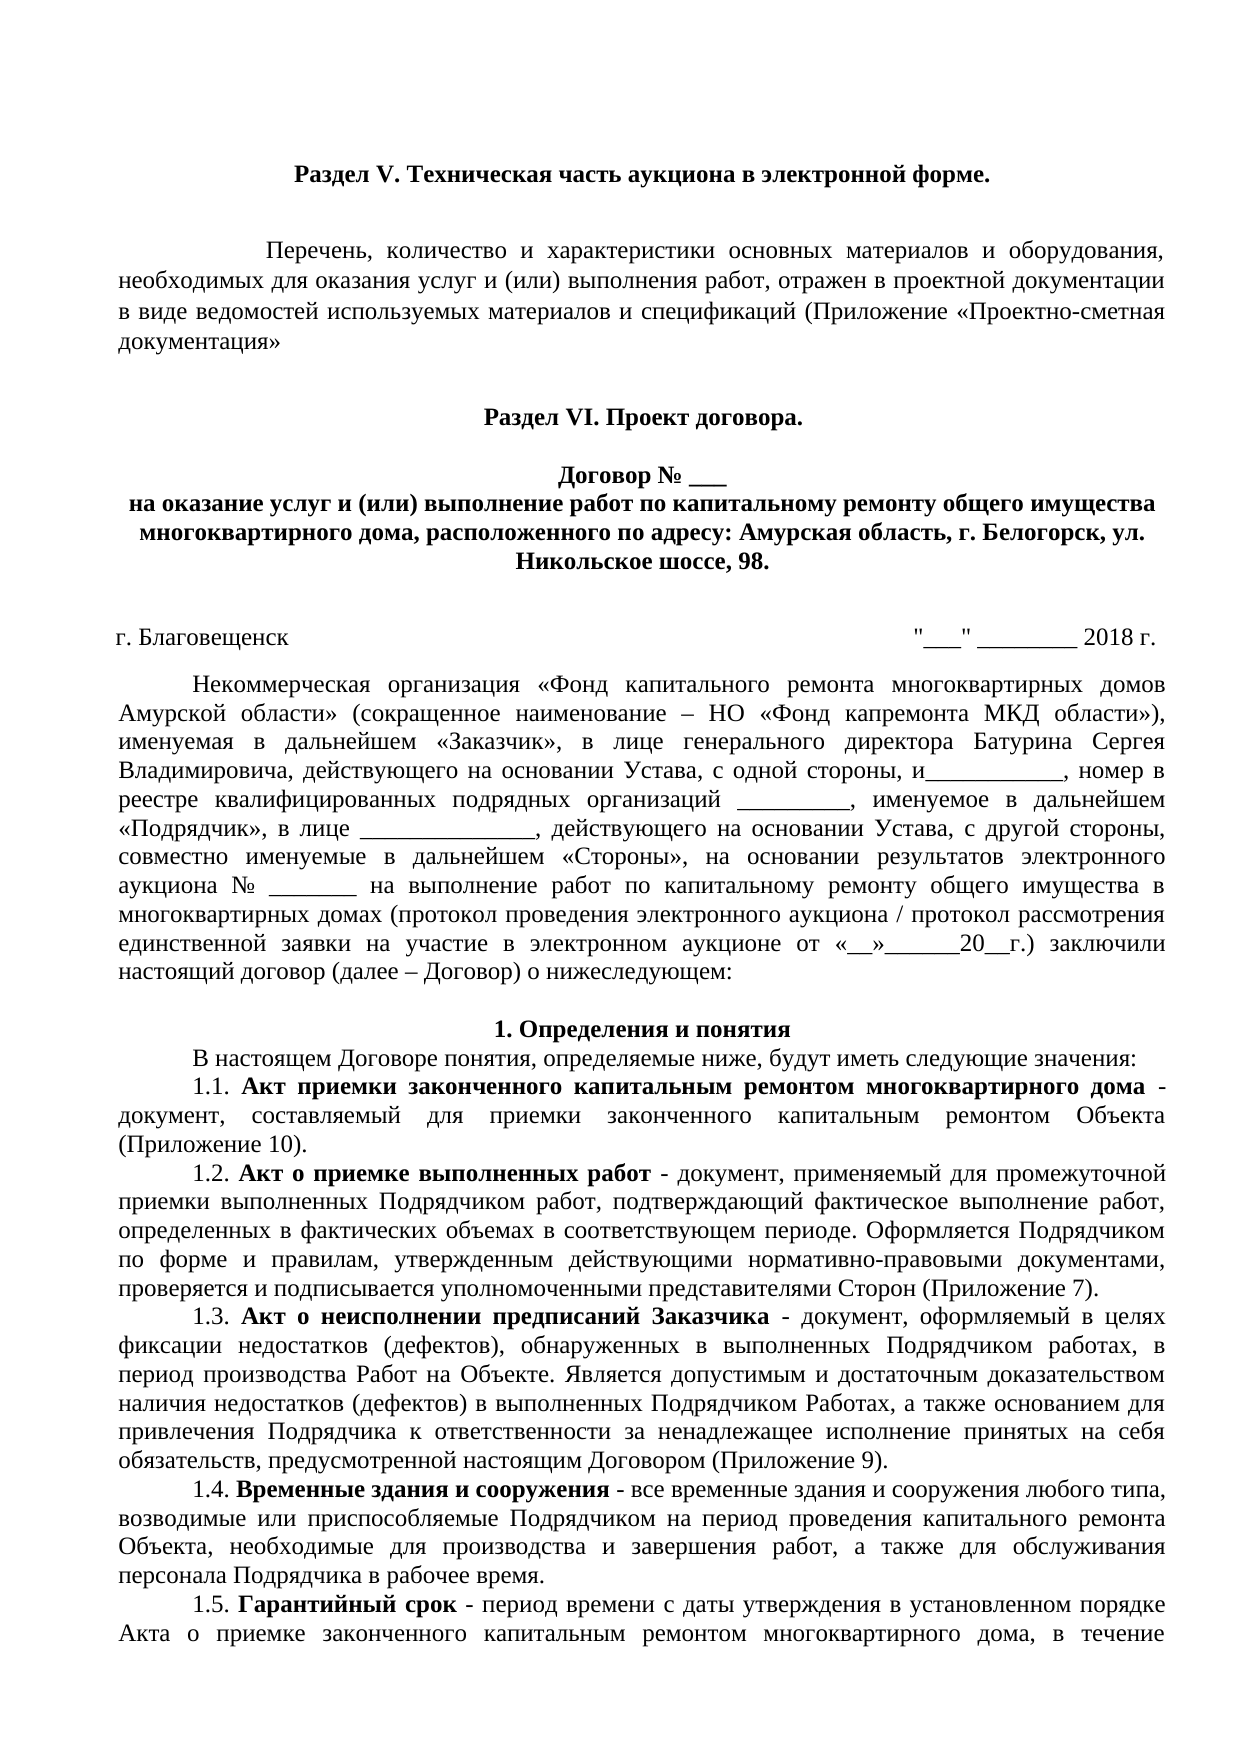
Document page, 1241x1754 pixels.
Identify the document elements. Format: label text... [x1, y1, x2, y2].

text 1.1. Акт приемки законченного капитальным ремонтом многоквартирного дома - документ, составляемый для приемки законченного капитальным ремонтом Объекта (Приложение 10). [118, 1071, 1166, 1158]
text Раздел V. Техническая часть аукциона в электронной форме. [118, 159, 1166, 188]
text 1.3. Акт о неисполнении предписаний Заказчика - документ, оформляемый в целях фиксации недостатков (дефектов), обнаруженных в выполненных Подрядчиком работах, в период производства Работ на Объекте. Является допустимым и достаточным доказательством наличия недостатков (дефектов) в выполненных Подрядчиком Работах, а также основанием для привлечения Подрядчика к ответственности за ненадлежащее исполнение принятых на себя обязательств, предусмотренной настоящим Договором (Приложение 9). [118, 1301, 1166, 1474]
text многоквартирного дома, расположенного по адресу: Амурская область, г. Белогорск, ул. Никольское шоссе, 98. [118, 517, 1166, 575]
text 1.4. Временные здания и сооружения - все временные здания и сооружения любого типа, возводимые или приспособляемые Подрядчиком на период проведения капитального ремонта Объекта, необходимые для производства и завершения работ, а также для обслуживания персонала Подрядчика в рабочее время. [118, 1474, 1166, 1589]
text В настоящем Договоре понятия, определяемые ниже, будут иметь следующие значения: [118, 1043, 1166, 1071]
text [118, 1589, 1166, 1646]
text на оказание услуг и (или) выполнение работ по капитальному ремонту общего имущества [118, 488, 1166, 517]
text Раздел VI. Проект договора. [166, 402, 1016, 431]
text 1.2. Акт о приемке выполненных работ - документ, применяемый для промежуточной приемки выполненных Подрядчиком работ, подтверждающий фактическое выполнение работ, определенных в фактических объемах в соответствующем периоде. Оформляется Подрядчиком по форме и правилам, утвержденным действующими нормативно-правовыми документами, проверяется и подписывается уполномоченными представителями Сторон (Приложение 7). [118, 1158, 1166, 1301]
text 1. Определения и понятия [118, 1014, 1166, 1043]
text Перечень, количество и характеристики основных материалов и оборудования, необходимых для оказания услуг и (или) выполнения работ, отражен в проектной документации в виде ведомостей используемых материалов и спецификаций (Приложение «Проектно-сметная документация» [118, 235, 1166, 355]
text г. Благовещенск "___" ________ 2018 г. [59, 622, 1166, 651]
text Некоммерческая организация «Фонд капитального ремонта многоквартирных домов Амурской области» (сокращенное наименование – НО «Фонд капремонта МКД области»), именуемая в дальнейшем «Заказчик», в лице генерального директора Батурина Сергея Владимировича, действующего на основании Устава, с одной стороны, и___________, номер в реестре квалифицированных подрядных организаций _________, именуемое в дальнейшем «Подрядчик», в лице ______________, действующего на основании Устава, с другой стороны, совместно именуемые в дальнейшем «Стороны», на основании результатов электронного аукциона № _______ на выполнение работ по капитальному ремонту общего имущества в многоквартирных домах (протокол проведения электронного аукциона / протокол рассмотрения единственной заявки на участие в электронном аукционе от «__»______20__г.) заключили настоящий договор (далее – Договор) о нижеследующем: [118, 669, 1166, 985]
text Договор № ___ [118, 460, 1166, 488]
